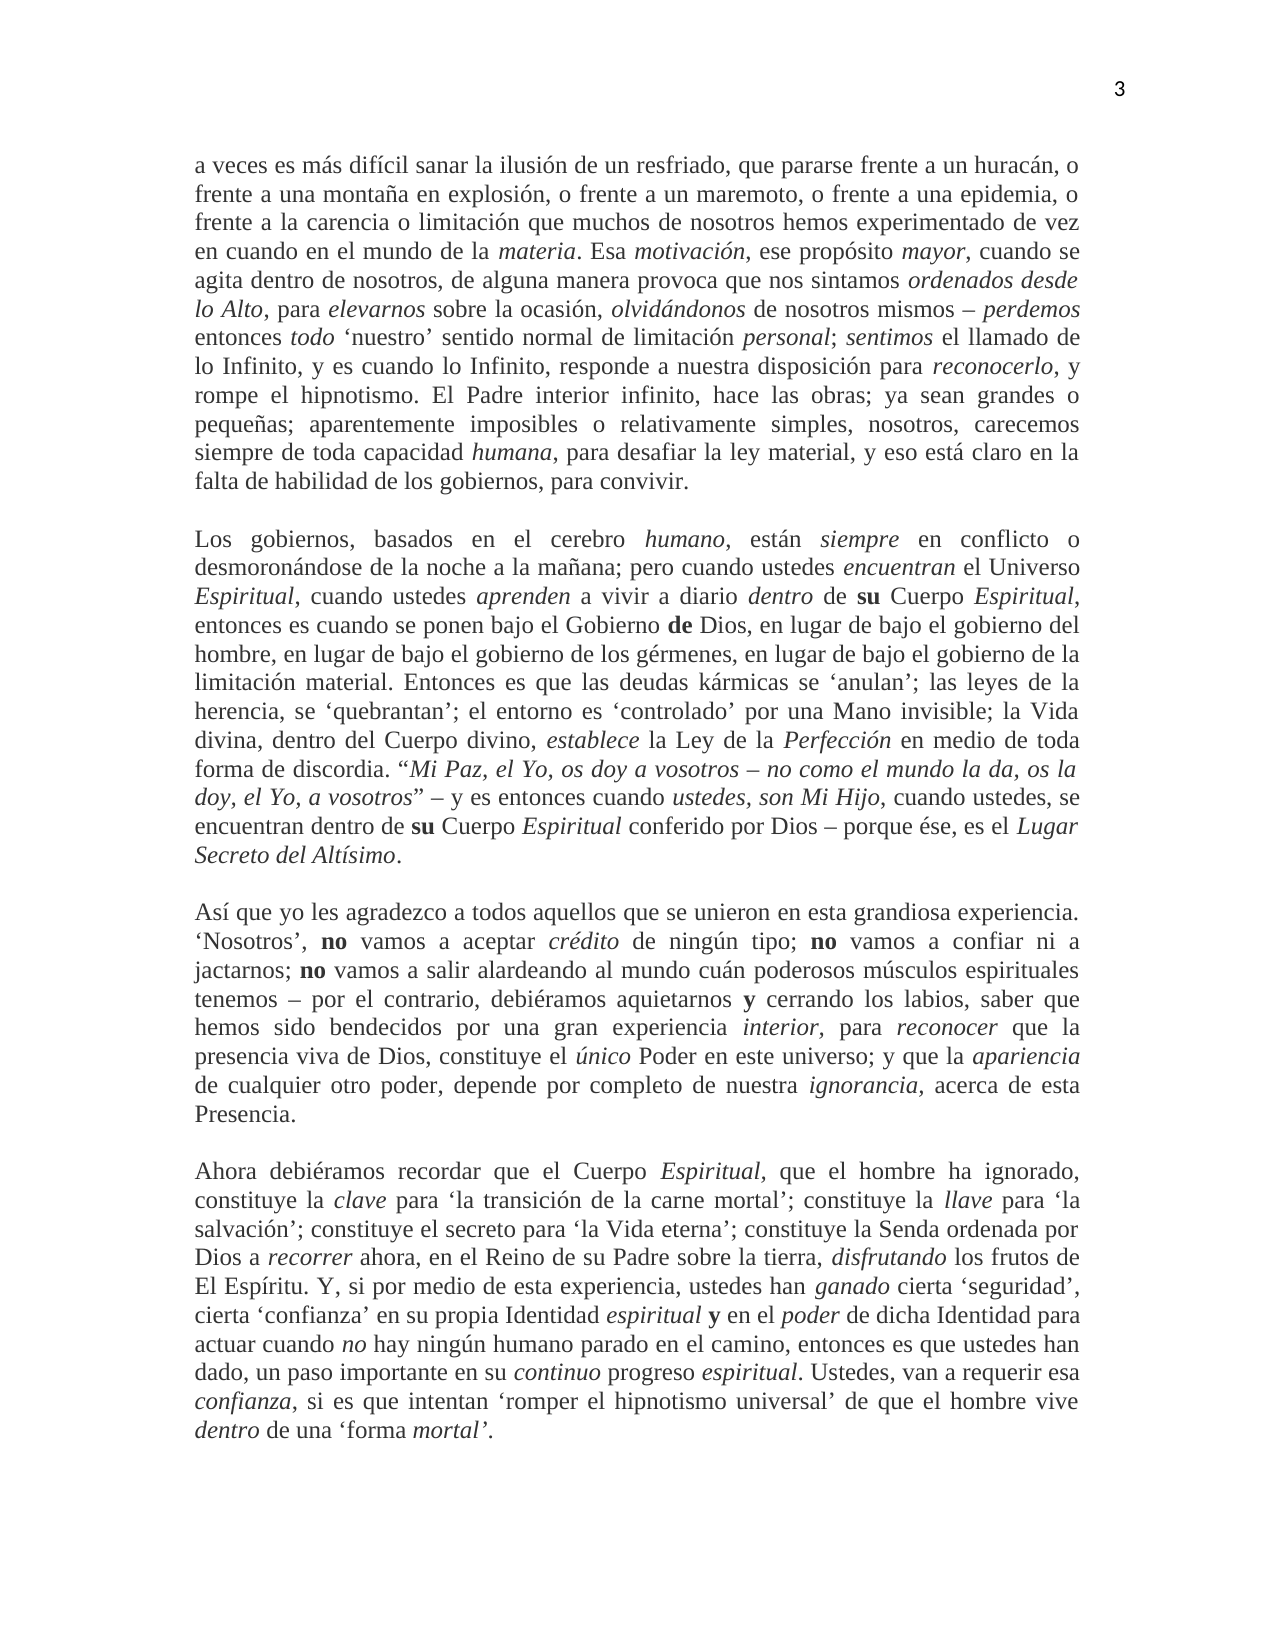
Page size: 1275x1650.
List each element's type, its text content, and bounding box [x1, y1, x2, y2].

text Los gobiernos, basados en el cerebro humano, están siempre en conflicto o desmoronándose de la noche a la mañana; pero cuando ustedes encuentran el Universo Espiritual, cuando ustedes aprenden a vivir a diario dentro de su Cuerpo Espiritual, entonces es cuando se ponen bajo el Gobierno de Dios, en lugar de bajo el gobierno del hombre, en lugar de bajo el gobierno de los gérmenes, en lugar de bajo el gobierno de la limitación material. Entonces es que las deudas kármicas se ‘anulan’; las leyes de la herencia, se ‘quebrantan’; el entorno es ‘controlado’ por una Mano invisible; la Vida divina, dentro del Cuerpo divino, establece la Ley de la Perfección en medio de toda forma de discordia. “Mi Paz, el Yo, os doy a vosotros – no como el mundo la da, os la doy, el Yo, a vosotros” – y es entonces cuando ustedes, son Mi Hijo, cuando ustedes, se encuentran dentro de su Cuerpo Espiritual conferido por Dios – porque ése, es el Lugar Secreto del Altísimo. [194, 524, 1080, 869]
text Ahora debiéramos recordar que el Cuerpo Espiritual, que el hombre ha ignorado, constituye la clave para ‘la transición de la carne mortal’; constituye la llave para ‘la salvación’; constituye el secreto para ‘la Vida eterna’; constituye la Senda ordenada por Dios a recorrer ahora, en el Reino de su Padre sobre la tierra, disfrutando los frutos de El Espíritu. Y, si por medio de esta experiencia, ustedes han ganado cierta ‘seguridad’, cierta ‘confianza’ en su propia Identidad espiritual y en el poder de dicha Identidad para actuar cuando no hay ningún humano parado en el camino, entonces es que ustedes han dado, un paso importante en su continuo progreso espiritual. Ustedes, van a requerir esa confianza, si es que intentan ‘romper el hipnotismo universal’ de que el hombre vive dentro de una ‘forma mortal’. [194, 1156, 1080, 1444]
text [194, 150, 1080, 495]
text Así que yo les agradezco a todos aquellos que se unieron en esta grandiosa experiencia. ‘Nosotros’, no vamos a aceptar crédito de ningún tipo; no vamos a confiar ni a jactarnos; no vamos a salir alardeando al mundo cuán poderosos músculos espirituales tenemos – por el contrario, debiéramos aquietarnos y cerrando los labios, saber que hemos sido bendecidos por una gran experiencia interior, para reconocer que la presencia viva de Dios, constituye el único Poder en este universo; y que la apariencia de cualquier otro poder, depende por completo de nuestra ignorancia, acerca de esta Presencia. [194, 897, 1080, 1127]
